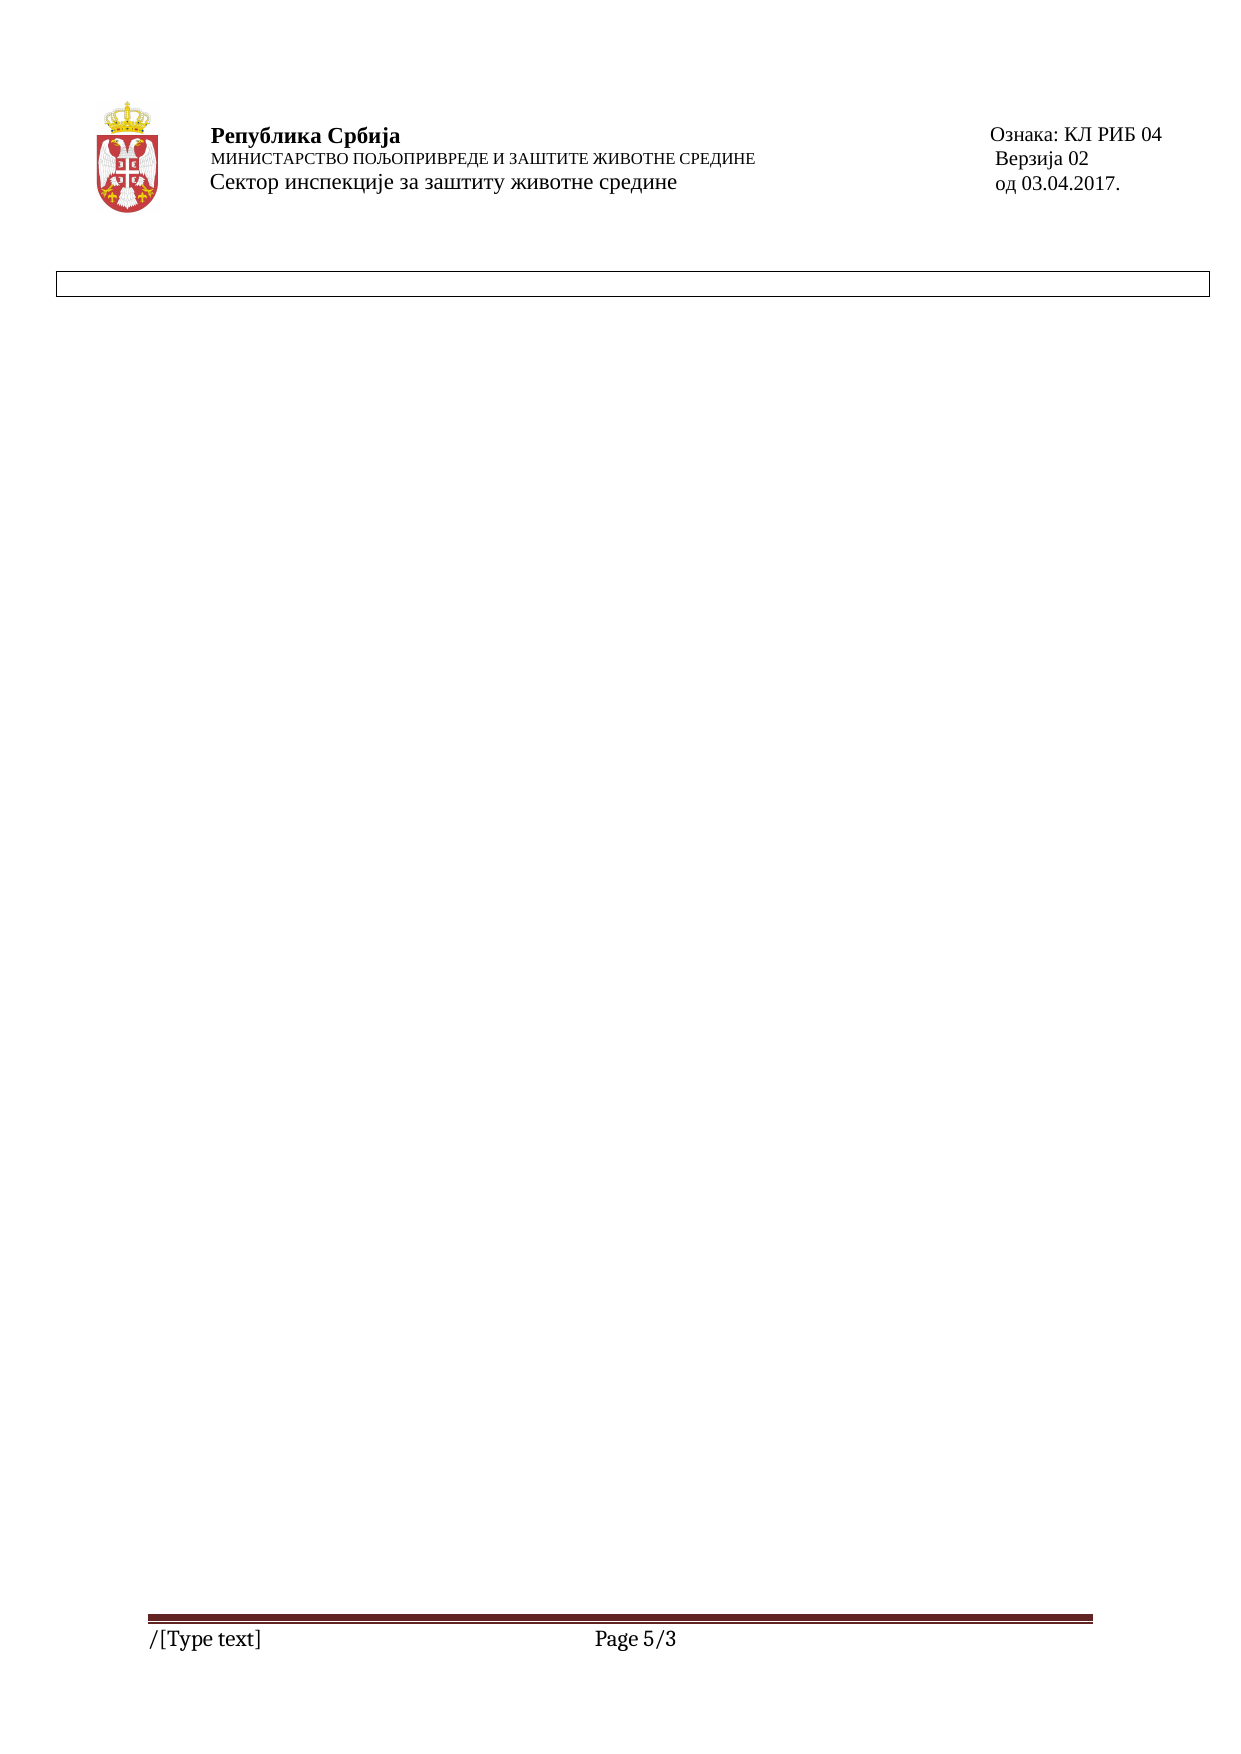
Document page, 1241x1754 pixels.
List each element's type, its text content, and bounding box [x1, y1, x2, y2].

picture [95, 101, 160, 214]
table_cell Датум: [57, 272, 1209, 296]
